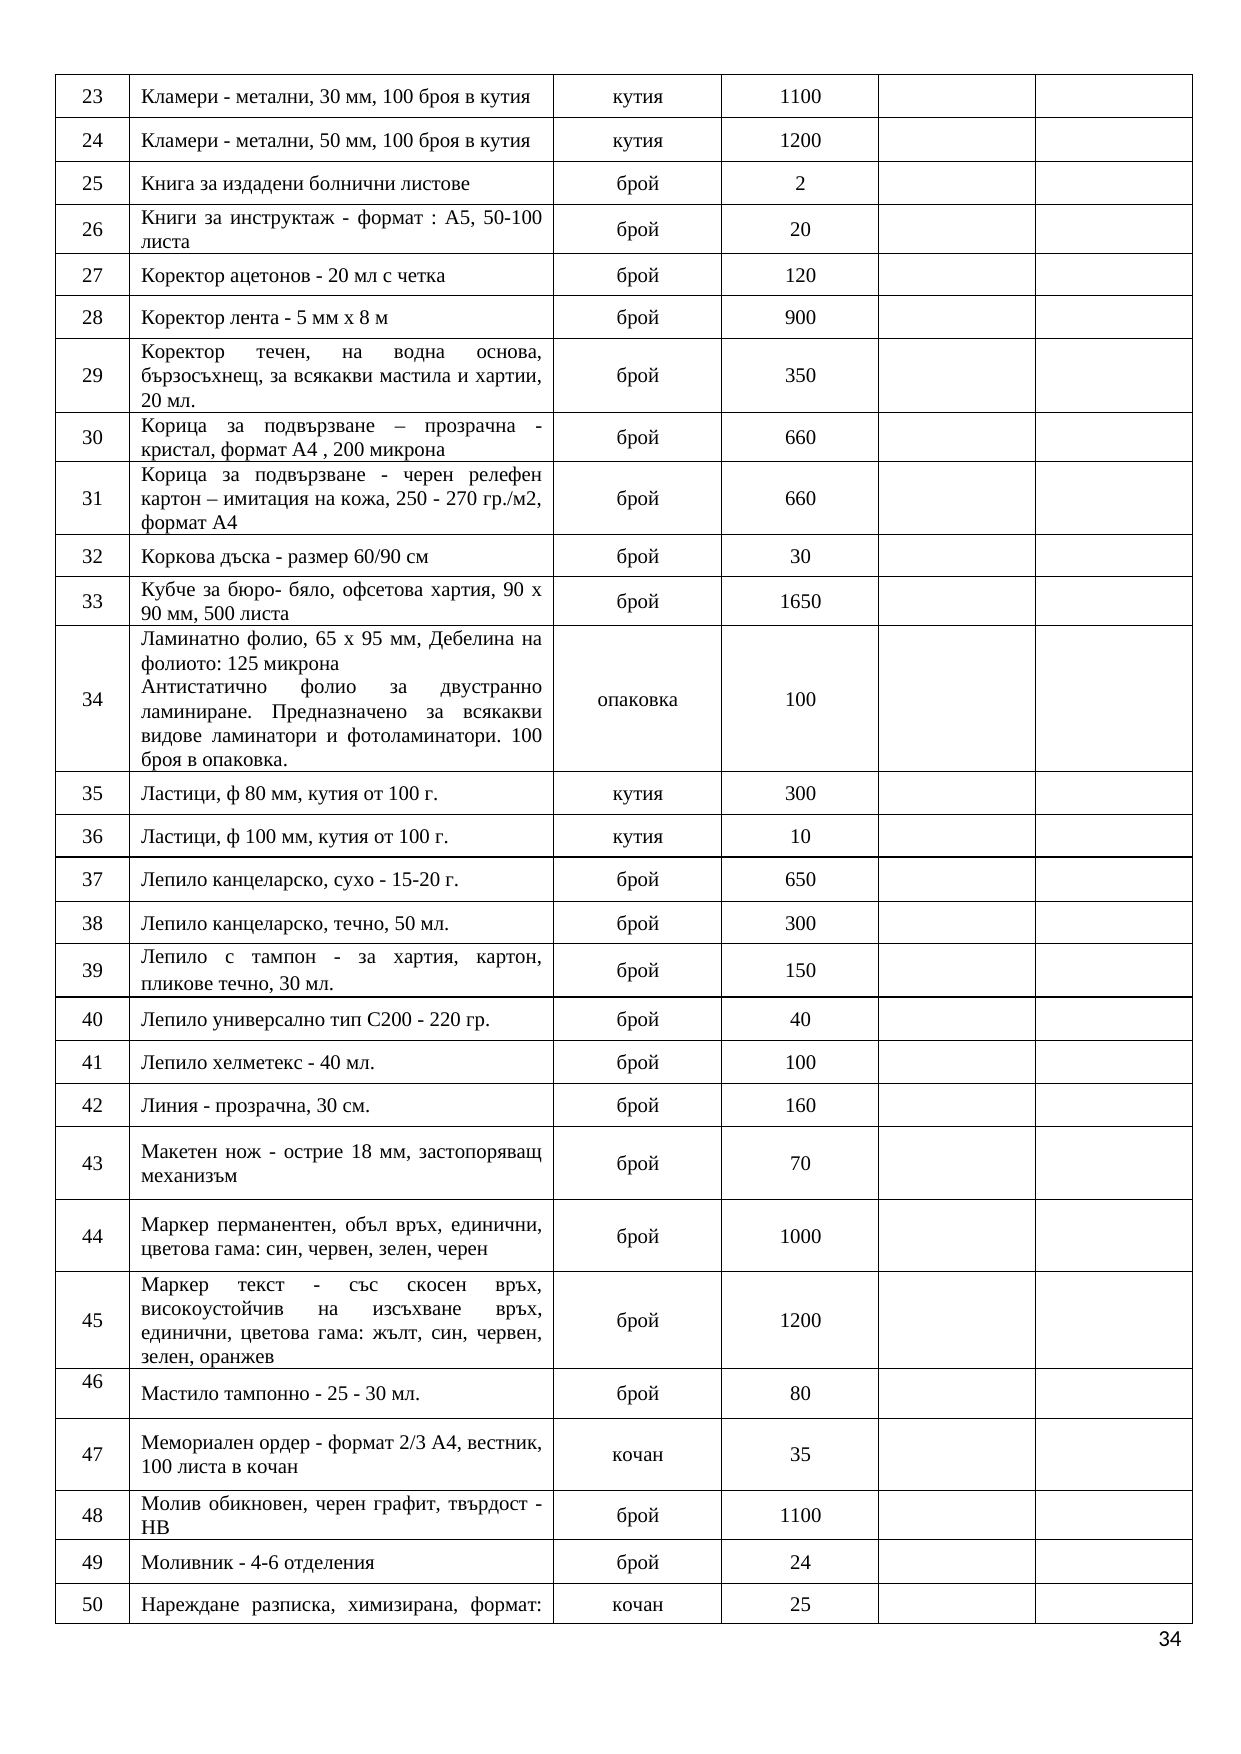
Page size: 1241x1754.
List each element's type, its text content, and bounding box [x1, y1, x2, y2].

table_cell [1036, 75, 1192, 117]
table_cell 43 [56, 1127, 129, 1199]
table_cell [1036, 339, 1192, 412]
table_cell 30 [722, 535, 878, 576]
table_cell [1036, 413, 1192, 461]
table_cell [879, 1419, 1035, 1490]
table_cell Коректор лента - 5 мм х 8 м [130, 296, 553, 338]
table_cell [879, 1084, 1035, 1126]
table_cell Ластици, ф 100 мм, кутия от 100 г. [130, 815, 553, 856]
table_cell 34 [56, 626, 129, 771]
table_cell Лепило канцеларско, течно, 50 мл. [130, 902, 553, 943]
table_cell Коректор ацетонов - 20 мл с четка [130, 254, 553, 295]
table_cell [879, 1369, 1035, 1417]
table_cell [879, 772, 1035, 814]
table_cell 44 [56, 1200, 129, 1271]
table_cell 38 [56, 902, 129, 943]
table_cell [1036, 296, 1192, 338]
table_cell 23 [56, 75, 129, 117]
table_cell 39 [56, 944, 129, 996]
table_cell [1036, 858, 1192, 901]
table_cell 35 [722, 1419, 878, 1490]
table_cell 36 [56, 815, 129, 856]
table_cell брой [554, 577, 721, 625]
table_cell [1036, 254, 1192, 295]
table_cell [879, 254, 1035, 295]
table_cell 31 [56, 462, 129, 534]
table_cell 40 [56, 998, 129, 1040]
table_cell [879, 75, 1035, 117]
table_cell [1036, 1200, 1192, 1271]
table_cell Коркова дъска - размер 60/90 см [130, 535, 553, 576]
table_cell [879, 1272, 1035, 1368]
table_cell 100 [722, 626, 878, 771]
table_cell 120 [722, 254, 878, 295]
table_cell 300 [722, 902, 878, 943]
table_cell брой [554, 413, 721, 461]
table_cell 1200 [722, 118, 878, 161]
table_cell [1036, 1540, 1192, 1583]
table_cell брой [554, 339, 721, 412]
table_cell 33 [56, 577, 129, 625]
table_cell брой [554, 1540, 721, 1583]
table_cell 1200 [722, 1272, 878, 1368]
table_cell [1036, 1369, 1192, 1417]
table_cell 80 [722, 1369, 878, 1417]
table_cell [879, 413, 1035, 461]
table_cell [879, 626, 1035, 771]
table_cell Коректор течен, на водна основа, бързосъхнещ, за всякакви мастила и хартии, 20 мл. [130, 339, 553, 412]
table_cell Маркер перманентен, объл връх, единични, цветова гама: син, червен, зелен, черен [130, 1200, 553, 1271]
table_cell брой [554, 1272, 721, 1368]
table_cell 46 [56, 1369, 129, 1417]
table_cell 660 [722, 413, 878, 461]
table_cell 10 [722, 815, 878, 856]
table_cell [1036, 1127, 1192, 1199]
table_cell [130, 1584, 553, 1623]
table_cell 29 [56, 339, 129, 412]
table_cell кутия [554, 75, 721, 117]
table_cell 41 [56, 1041, 129, 1083]
table_cell брой [554, 535, 721, 576]
table_cell брой [554, 944, 721, 996]
table_cell [879, 1491, 1035, 1539]
table_cell 49 [56, 1540, 129, 1583]
table_cell [879, 339, 1035, 412]
table_cell [1036, 1491, 1192, 1539]
table_cell Лепило канцеларско, сухо - 15-20 г. [130, 858, 553, 901]
table_cell кочан [554, 1419, 721, 1490]
table_cell 1100 [722, 1491, 878, 1539]
table_cell [879, 296, 1035, 338]
table_cell 1000 [722, 1200, 878, 1271]
table_cell [1036, 205, 1192, 253]
table_cell Книги за инструктаж - формат : А5, 50-100 листа [130, 205, 553, 253]
table_cell [879, 577, 1035, 625]
table_cell 25 [722, 1584, 878, 1623]
table_cell [879, 998, 1035, 1040]
table_cell брой [554, 205, 721, 253]
table_cell брой [554, 162, 721, 204]
table_cell 42 [56, 1084, 129, 1126]
table_cell 350 [722, 339, 878, 412]
table_cell [879, 535, 1035, 576]
table_cell [879, 205, 1035, 253]
table_cell Лепило с тампон - за хартия, картон, пликове течно, 30 мл. [130, 944, 553, 996]
table_cell [1036, 1584, 1192, 1623]
table_cell брой [554, 1041, 721, 1083]
table_cell [1036, 577, 1192, 625]
table_cell [1036, 1084, 1192, 1126]
table_cell 24 [722, 1540, 878, 1583]
table_cell [879, 1540, 1035, 1583]
table_cell брой [554, 902, 721, 943]
table_cell Ламинатно фолио, 65 х 95 мм, Дебелина на фолиото: 125 микрона Антистатично фолио за двустранно ламиниране. Предназначено за всякакви видове ламинатори и фотоламинатори. 100 броя в опаковка. [130, 626, 553, 771]
table_cell 300 [722, 772, 878, 814]
table_cell Лепило хелметекс - 40 мл. [130, 1041, 553, 1083]
table_cell Мемориален ордер - формат 2/3 А4, вестник, 100 листа в кочан [130, 1419, 553, 1490]
table_cell брой [554, 254, 721, 295]
table_cell 2 [722, 162, 878, 204]
table_cell [1036, 815, 1192, 856]
table_cell брой [554, 1369, 721, 1417]
table_cell [1036, 1272, 1192, 1368]
table_cell [1036, 118, 1192, 161]
table_cell 50 [56, 1584, 129, 1623]
table_cell 900 [722, 296, 878, 338]
table_cell [879, 902, 1035, 943]
table_cell Макетен нож - острие 18 мм, застопоряващ механизъм [130, 1127, 553, 1199]
table_cell 25 [56, 162, 129, 204]
table_cell брой [554, 1127, 721, 1199]
table_cell Моливник - 4-6 отделения [130, 1540, 553, 1583]
table_cell 70 [722, 1127, 878, 1199]
table_cell [879, 1584, 1035, 1623]
table_cell [1036, 772, 1192, 814]
table_cell Молив обикновен, черен графит, твърдост - HB [130, 1491, 553, 1539]
table_cell брой [554, 1084, 721, 1126]
table_cell Мастило тампонно - 25 - 30 мл. [130, 1369, 553, 1417]
table_cell [1036, 998, 1192, 1040]
table_cell опаковка [554, 626, 721, 771]
table_cell [1036, 1419, 1192, 1490]
table_cell 650 [722, 858, 878, 901]
table_cell Корица за подвързване - черен релефен картон – имитация на кожа, 250 - 270 гр./м2, формат А4 [130, 462, 553, 534]
table_cell Ластици, ф 80 мм, кутия от 100 г. [130, 772, 553, 814]
table_cell брой [554, 998, 721, 1040]
table_cell [1036, 462, 1192, 534]
table_cell 160 [722, 1084, 878, 1126]
table_cell 24 [56, 118, 129, 161]
table_cell брой [554, 858, 721, 901]
table_cell [879, 462, 1035, 534]
table_cell 45 [56, 1272, 129, 1368]
table_cell 100 [722, 1041, 878, 1083]
table_cell кутия [554, 118, 721, 161]
table_cell Книга за издадени болнични листове [130, 162, 553, 204]
table_cell [1036, 162, 1192, 204]
table_cell [879, 858, 1035, 901]
table_cell 47 [56, 1419, 129, 1490]
table_cell [1036, 902, 1192, 943]
table_cell 26 [56, 205, 129, 253]
table_cell брой [554, 462, 721, 534]
table_cell [1036, 626, 1192, 771]
table_cell 1100 [722, 75, 878, 117]
table_cell 27 [56, 254, 129, 295]
table_cell 1650 [722, 577, 878, 625]
table_cell 30 [56, 413, 129, 461]
table_cell [1036, 944, 1192, 996]
table_cell брой [554, 1200, 721, 1271]
table_cell [879, 118, 1035, 161]
table_cell Корица за подвързване – прозрачна - кристал, формат А4 , 200 микрона [130, 413, 553, 461]
table_cell [879, 944, 1035, 996]
table_cell [879, 1200, 1035, 1271]
table_cell 35 [56, 772, 129, 814]
table_cell кочан [554, 1584, 721, 1623]
table_cell 150 [722, 944, 878, 996]
table_cell [1036, 1041, 1192, 1083]
table_cell Кубче за бюро- бяло, офсетова хартия, 90 х 90 мм, 500 листа [130, 577, 553, 625]
table_cell брой [554, 296, 721, 338]
table_cell 37 [56, 858, 129, 901]
table_cell [879, 815, 1035, 856]
table_cell Кламери - метални, 50 мм, 100 броя в кутия [130, 118, 553, 161]
table_cell Линия - прозрачна, 30 см. [130, 1084, 553, 1126]
table_cell 40 [722, 998, 878, 1040]
table_cell [879, 162, 1035, 204]
table_cell 28 [56, 296, 129, 338]
table_cell [879, 1127, 1035, 1199]
table_cell 20 [722, 205, 878, 253]
table_cell кутия [554, 772, 721, 814]
table_cell Кламери - метални, 30 мм, 100 броя в кутия [130, 75, 553, 117]
table_cell 32 [56, 535, 129, 576]
table_cell кутия [554, 815, 721, 856]
table_cell [879, 1041, 1035, 1083]
table_cell 660 [722, 462, 878, 534]
table_cell Лепило универсално тип С200 - 220 гр. [130, 998, 553, 1040]
table_cell Маркер текст - със скосен връх, високоустойчив на изсъхване връх, единични, цветова гама: жълт, син, червен, зелен, оранжев [130, 1272, 553, 1368]
table_cell 48 [56, 1491, 129, 1539]
table_cell брой [554, 1491, 721, 1539]
table_cell [1036, 535, 1192, 576]
